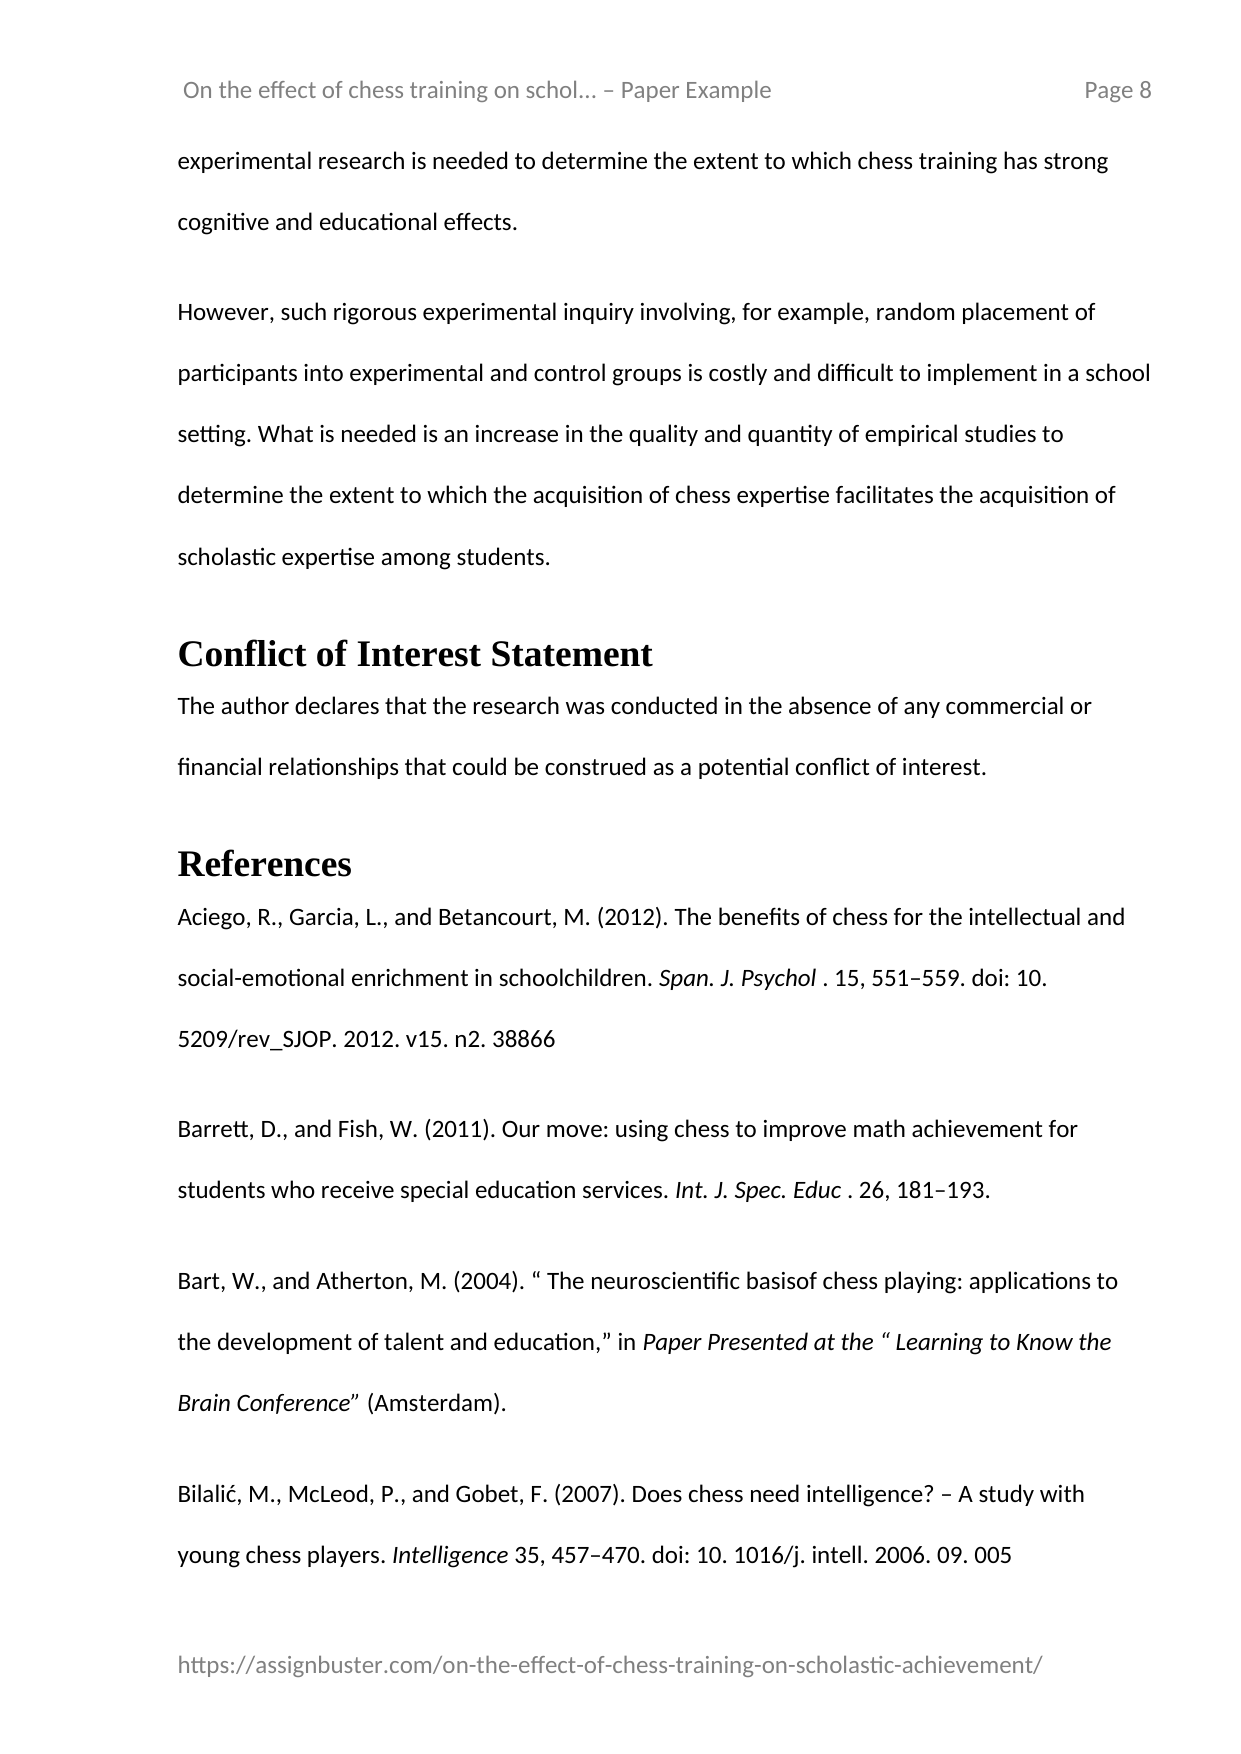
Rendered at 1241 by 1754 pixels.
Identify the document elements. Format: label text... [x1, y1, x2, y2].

text The author declares that the research was conducted in the absence of any commercial or financial relationships that could be construed as a potential conflict of interest. [177, 690, 1152, 782]
text Aciego, R., Garcia, L., and Betancourt, M. (2012). The benefits of chess for the intellectual and social-emotional enrichment in schoolchildren. Span. J. Psychol . 15, 551–559. doi: 10. 5209/rev_SJOP. 2012. v15. n2. 38866 [177, 901, 1152, 1053]
subtitle References [177, 842, 1152, 885]
text However, such rigorous experimental inquiry involving, for example, random placement of participants into experimental and control groups is costly and difficult to implement in a school setting. What is needed is an increase in the quality and quantity of empirical studies to determine the extent to which the acquisition of chess expertise facilitates the acquisition of scholastic expertise among students. [177, 297, 1152, 571]
text Bilalić, M., McLeod, P., and Gobet, F. (2007). Does chess need intelligence? – A study with young chess players. Intelligence 35, 457–470. doi: 10. 1016/j. intell. 2006. 09. 005 [177, 1478, 1152, 1569]
subtitle Conflict of Interest Statement [177, 631, 1152, 674]
text Bart, W., and Atherton, M. (2004). “ The neuroscientific basisof chess playing: applications to the development of talent and education,” in Paper Presented at the “ Learning to Know the Brain Conference” (Amsterdam). [177, 1265, 1152, 1418]
text Barrett, D., and Fish, W. (2011). Our move: using chess to improve math achievement for students who receive special education services. Int. J. Spec. Educ . 26, 181–193. [177, 1113, 1152, 1205]
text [177, 145, 1152, 237]
